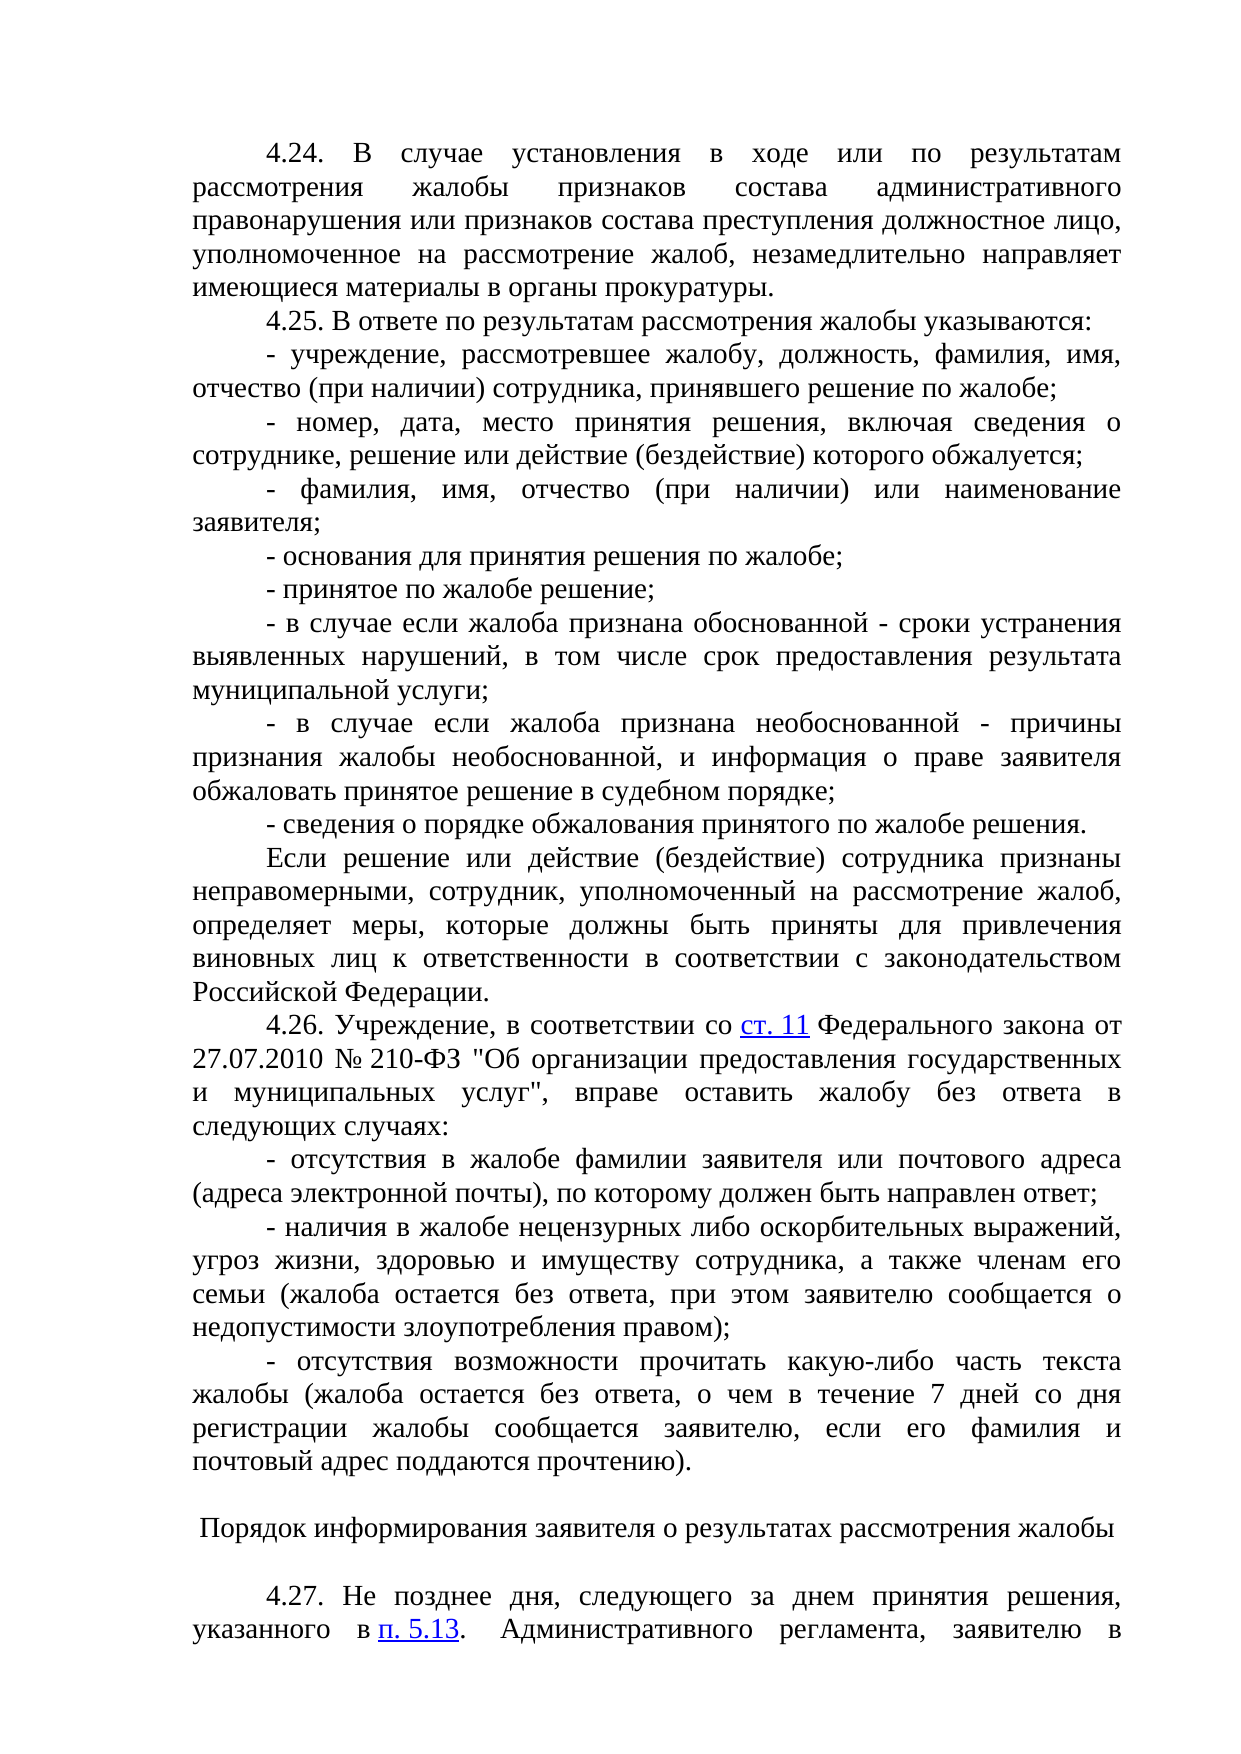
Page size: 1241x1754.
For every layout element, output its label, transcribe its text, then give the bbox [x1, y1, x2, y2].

text - отсутствия возможности прочитать какую-либо часть текста жалобы (жалоба остается без ответа, о чем в течение 7 дней со дня регистрации жалобы сообщается заявителю, если его фамилия и почтовый адрес поддаются прочтению). [192, 1343, 1122, 1477]
text - принятое по жалобе решение; [192, 571, 1122, 605]
text - учреждение, рассмотревшее жалобу, должность, фамилия, имя, отчество (при наличии) сотрудника, принявшего решение по жалобе; [192, 337, 1122, 404]
text - отсутствия в жалобе фамилии заявителя или почтового адреса (адреса электронной почты), по которому должен быть направлен ответ; [192, 1142, 1122, 1209]
text - основания для принятия решения по жалобе; [192, 538, 1122, 571]
text - наличия в жалобе нецензурных либо оскорбительных выражений, угроз жизни, здоровью и имуществу сотрудника, а также членам его семьи (жалоба остается без ответа, при этом заявителю сообщается о недопустимости злоупотребления правом); [192, 1209, 1122, 1343]
text - в случае если жалоба признана обоснованной - сроки устранения выявленных нарушений, в том числе срок предоставления результата муниципальной услуги; [192, 605, 1122, 706]
text 4.25. В ответе по результатам рассмотрения жалобы указываются: [192, 303, 1122, 337]
text 4.24. В случае установления в ходе или по результатам рассмотрения жалобы признаков состава административного правонарушения или признаков состава преступления должностное лицо, уполномоченное на рассмотрение жалоб, незамедлительно направляет имеющиеся материалы в органы прокуратуры. [192, 135, 1122, 303]
text - фамилия, имя, отчество (при наличии) или наименование заявителя; [192, 471, 1122, 538]
text - сведения о порядке обжалования принятого по жалобе решения. [192, 806, 1122, 840]
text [192, 1578, 1122, 1645]
text 4.26. Учреждение, в соответствии со ст. 11 Федерального закона от 27.07.2010 № 210-ФЗ "Об организации предоставления государственных и муниципальных услуг", вправе оставить жалобу без ответа в следующих случаях: [192, 1007, 1122, 1142]
text Если решение или действие (бездействие) сотрудника признаны неправомерными, сотрудник, уполномоченный на рассмотрение жалоб, определяет меры, которые должны быть приняты для привлечения виновных лиц к ответственности в соответствии с законодательством Российской Федерации. [192, 840, 1122, 1007]
text Порядок информирования заявителя о результатах рассмотрения жалобы [192, 1511, 1122, 1544]
text - в случае если жалоба признана необоснованной - причины признания жалобы необоснованной, и информация о праве заявителя обжаловать принятое решение в судебном порядке; [192, 706, 1122, 806]
text - номер, дата, место принятия решения, включая сведения о сотруднике, решение или действие (бездействие) которого обжалуется; [192, 404, 1122, 471]
